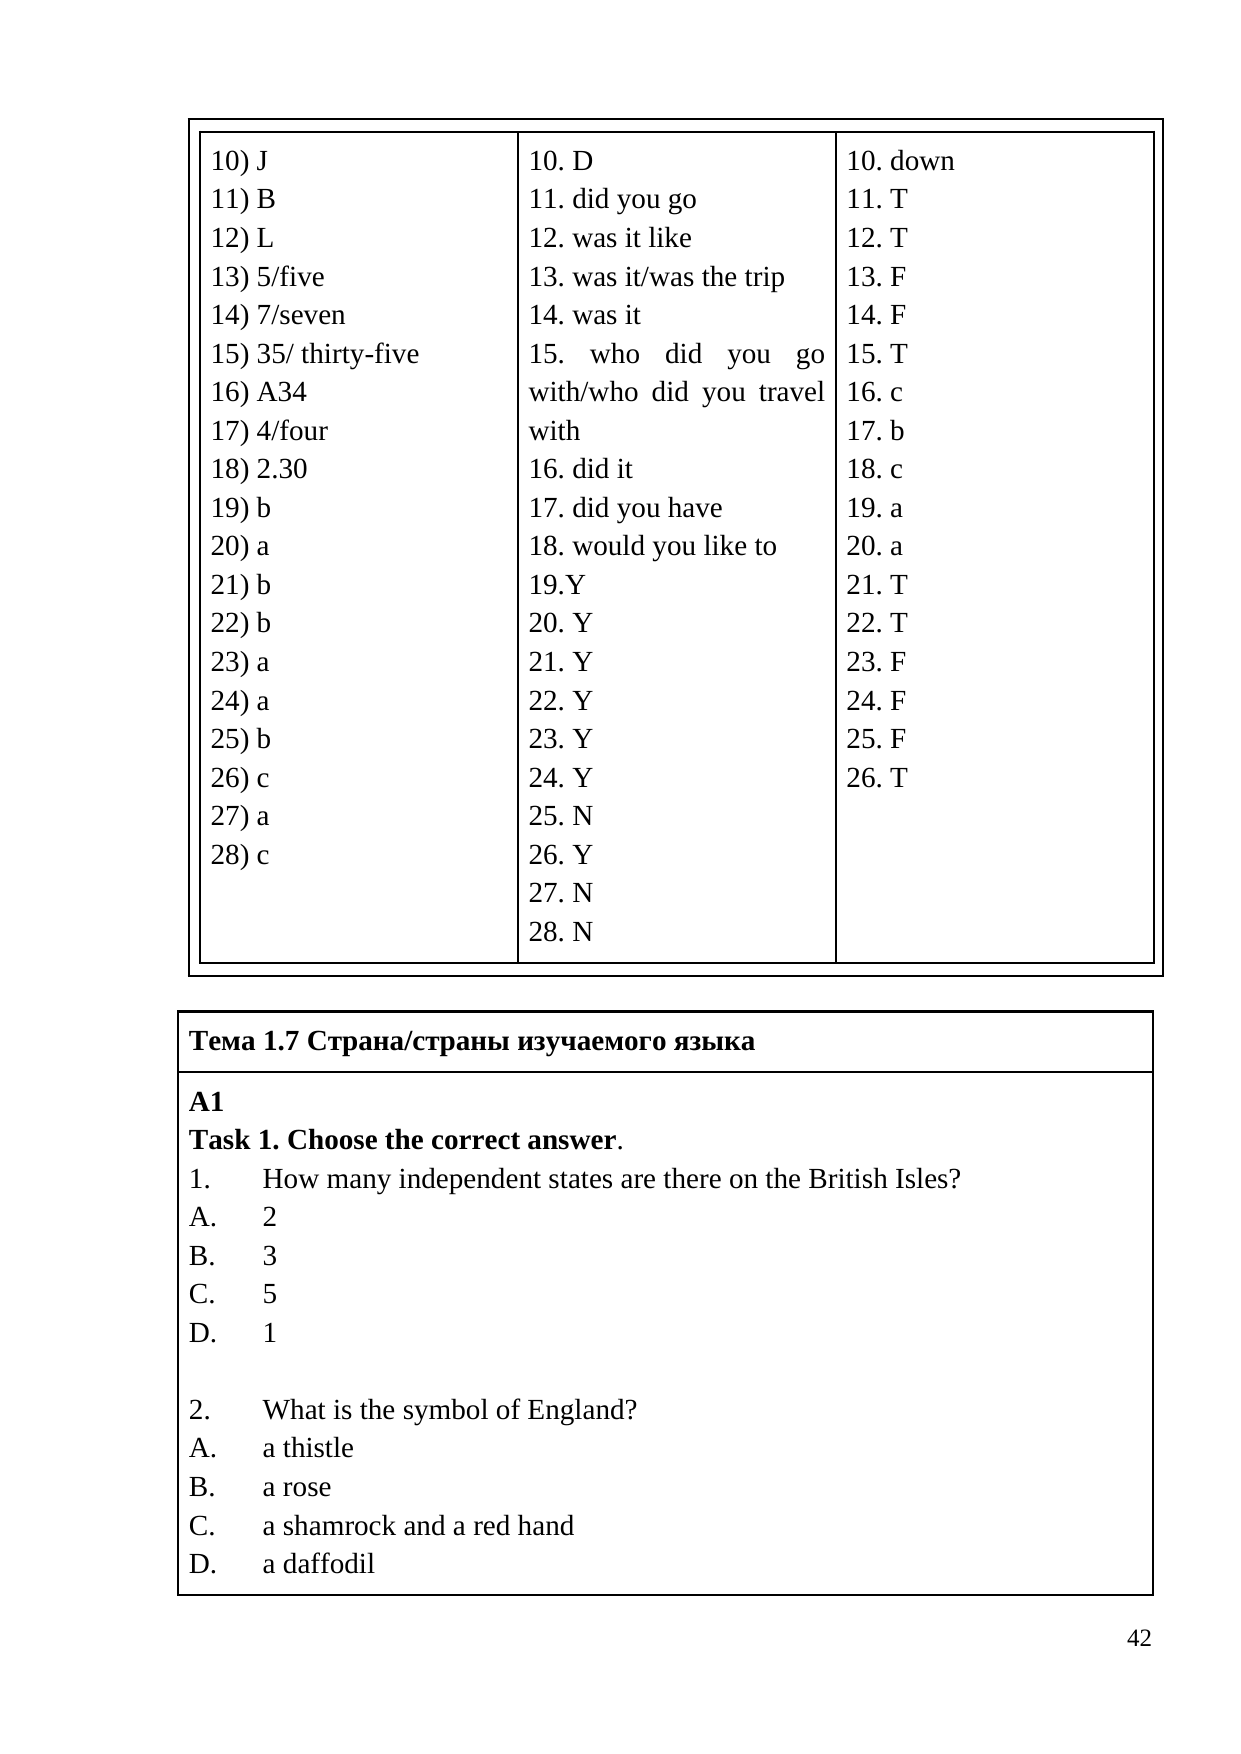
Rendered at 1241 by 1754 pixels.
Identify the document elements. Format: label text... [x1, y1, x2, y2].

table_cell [179, 1073, 1152, 1594]
table_cell Answer Key [190, 120, 1162, 975]
table_header Тема 1.7 Страна/страны изучаемого языка [179, 1013, 1152, 1071]
